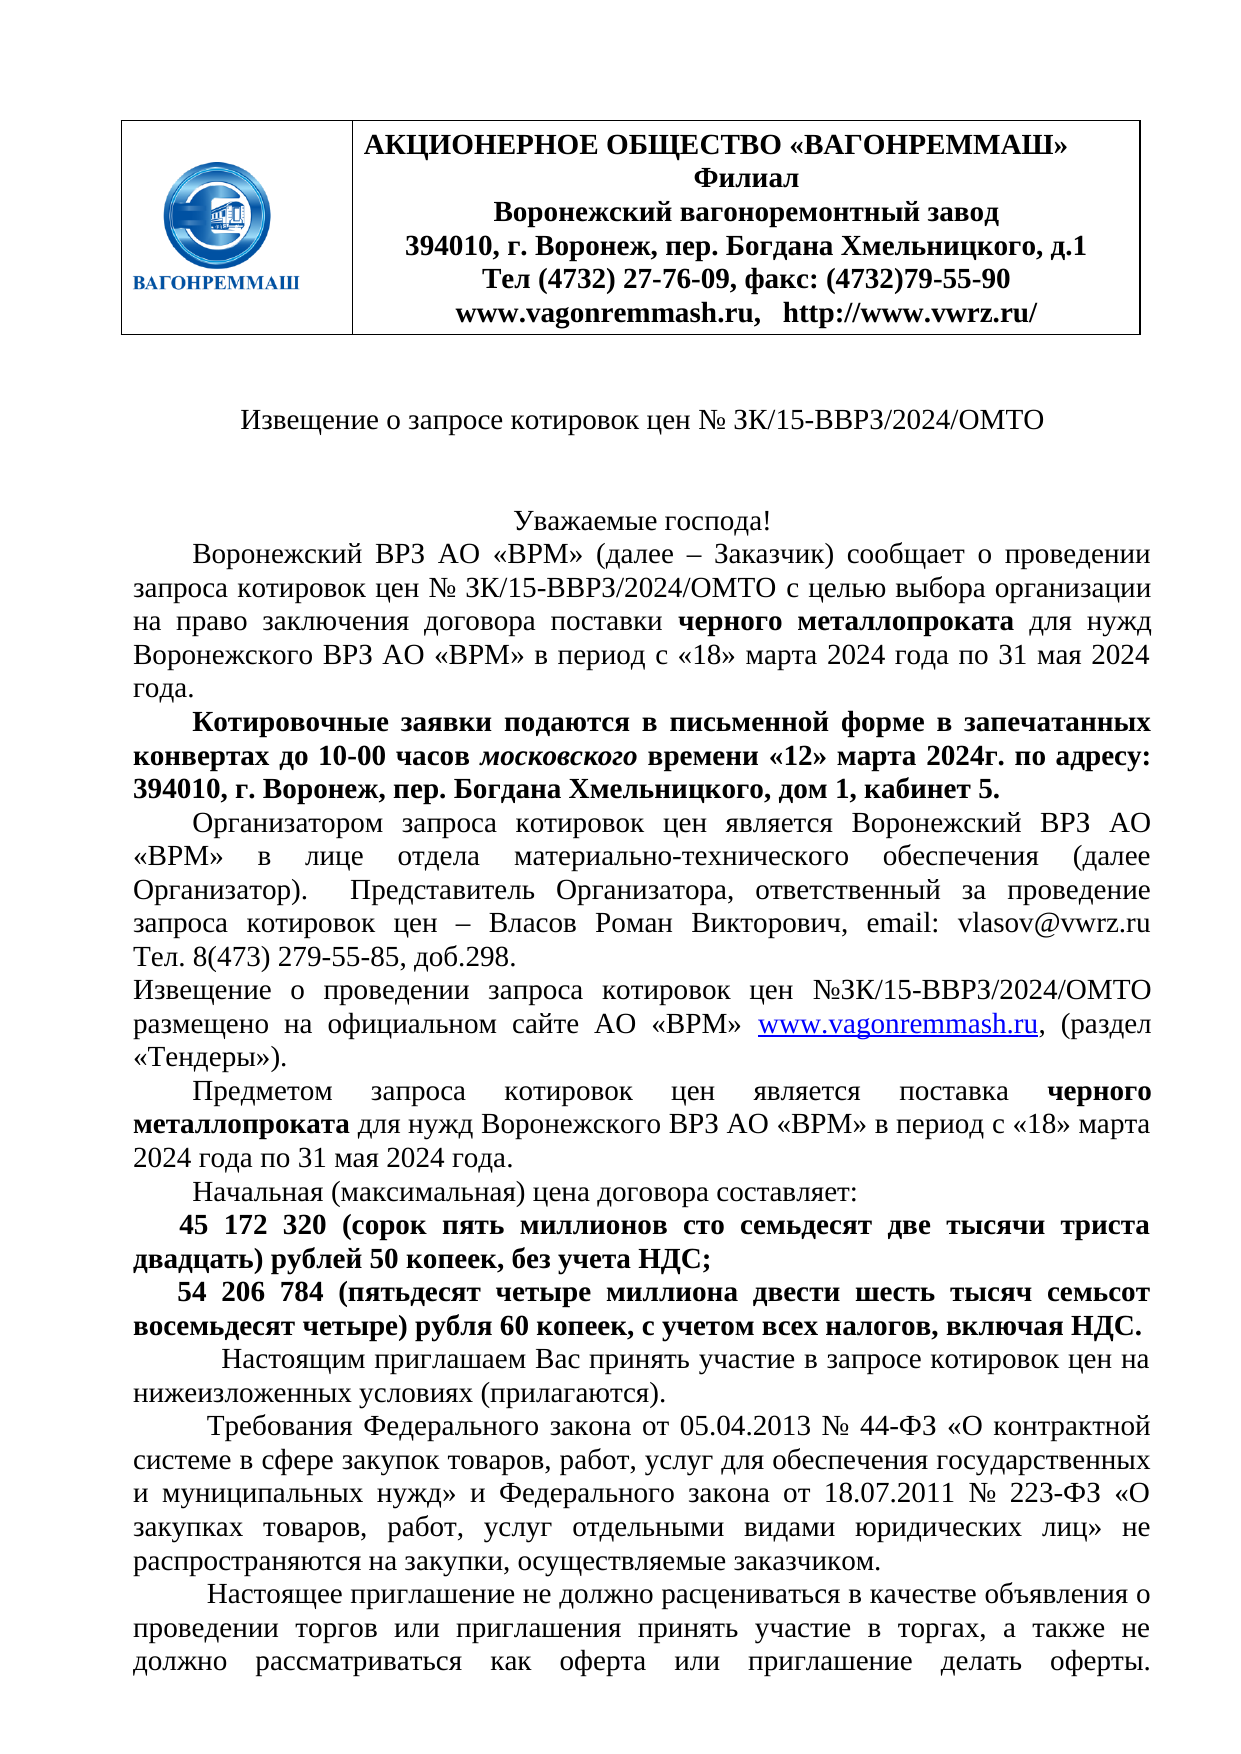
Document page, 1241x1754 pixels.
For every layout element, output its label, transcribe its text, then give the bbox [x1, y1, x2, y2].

text Настоящим приглашаем Вас принять участие в запросе котировок цен на нижеизложенных условиях (прилагаются). [133, 1341, 1152, 1408]
text Извещение о проведении запроса котировок цен №ЗК/15-ВВРЗ/2024/ОМТО размещено на официальном сайте АО «ВРМ» www.vagonremmash.ru, (раздел «Тендеры»). [133, 972, 1152, 1073]
text Воронежский ВРЗ АО «ВРМ» (далее – Заказчик) сообщает о проведении запроса котировок цен № ЗК/15-ВВРЗ/2024/ОМТО с целью выбора организации на право заключения договора поставки черного металлопроката для нужд Воронежского ВРЗ АО «ВРМ» в период с «18» марта 2024 года по 31 мая 2024 года. [133, 536, 1152, 704]
text Начальная (максимальная) цена договора составляет: [133, 1174, 1152, 1207]
text Извещение о запросе котировок цен № ЗК/15-ВВРЗ/2024/ОМТО [133, 402, 1152, 436]
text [133, 1576, 1152, 1677]
table_header [122, 121, 352, 334]
text 45 172 320 (сорок пять миллионов сто семьдесят две тысячи триста двадцать) рублей 50 копеек, без учета НДС; [133, 1207, 1152, 1274]
table_header АКЦИОНЕРНОЕ ОБЩЕСТВО «ВАГОНРЕММАШ» Филиал Воронежский вагоноремонтный завод 394010, г. Воронеж, пер. Богдана Хмельницкого, д.1 Тел (4732) 27-76-09, факс: (4732)79-55-90 www.vagonremmash.ru, http://www.vwrz.ru/ [353, 121, 1139, 334]
text Организатором запроса котировок цен является Воронежский ВРЗ АО «ВРМ» в лице отдела материально-технического обеспечения (далее Организатор). Представитель Организатора, ответственный за проведение запроса котировок цен – Власов Роман Викторович, email: vlasov@vwrz.ru Тел. 8(473) 279-55-85, доб.298. [133, 805, 1152, 972]
text Требования Федерального закона от 05.04.2013 № 44-ФЗ «О контрактной системе в сфере закупок товаров, работ, услуг для обеспечения государственных и муниципальных нужд» и Федерального закона от 18.07.2011 № 223-ФЗ «О закупках товаров, работ, услуг отдельными видами юридических лиц» не распространяются на закупки, осуществляемые заказчиком. [133, 1408, 1152, 1576]
text 54 206 784 (пятьдесят четыре миллиона двести шесть тысяч семьсот восемьдесят четыре) рубля 60 копеек, с учетом всех налогов, включая НДС. [133, 1274, 1152, 1341]
text Предметом запроса котировок цен является поставка черного металлопроката для нужд Воронежского ВРЗ АО «ВРМ» в период с «18» марта 2024 года по 31 мая 2024 года. [133, 1073, 1152, 1174]
list Котировочные заявки подаются в письменной форме в запечатанных конвертах до 10-00 часов московского времени «12» марта 2024г. по адресу: 394010, г. Воронеж, пер. Богдана Хмельницкого, дом 1, кабинет 5. [133, 704, 1152, 805]
text Уважаемые господа! [133, 503, 1152, 536]
picture [132, 162, 300, 295]
